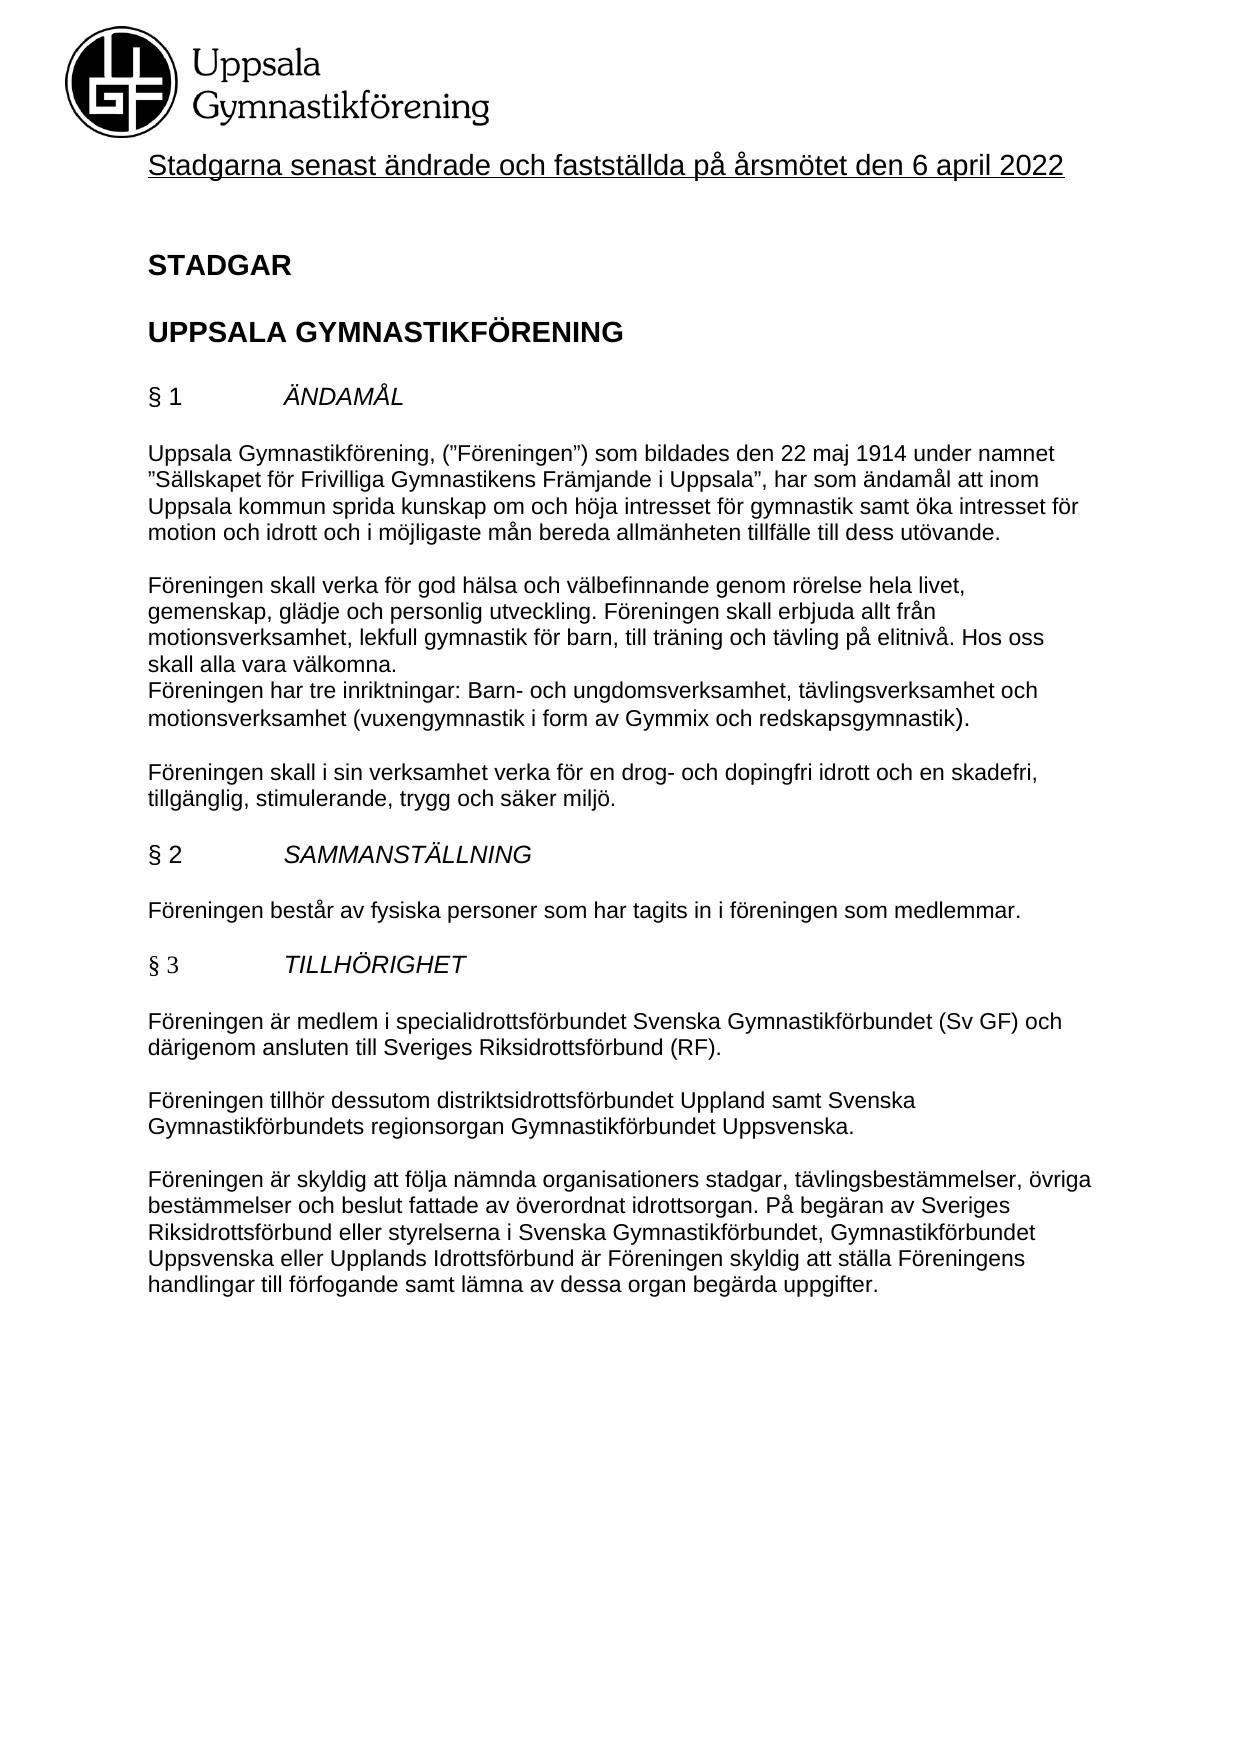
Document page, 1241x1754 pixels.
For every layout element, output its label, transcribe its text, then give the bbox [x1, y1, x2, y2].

text Uppsala Gymnastikförening, (”Föreningen”) som bildades den 22 maj 1914 under namnet ”Sällskapet för Frivilliga Gymnastikens Främjande i Uppsala”, har som ändamål att inom Uppsala kommun sprida kunskap om och höja intresset för gymnastik samt öka intresset för motion och idrott och i möjligaste mån bereda allmänheten tillfälle till dess utövande. [148, 440, 1093, 545]
text STADGAR [148, 248, 1093, 282]
text § 2 SAMMANSTÄLLNING [148, 840, 1093, 869]
text Föreningen består av fysiska personer som har tagits in i föreningen som medlemmar. [148, 897, 1093, 924]
text Föreningen skall verka för god hälsa och välbefinnande genom rörelse hela livet, gemenskap, glädje och personlig utveckling. Föreningen skall erbjuda allt från motionsverksamhet, lekfull gymnastik för barn, till träning och tävling på elitnivå. Hos oss skall alla vara välkomna. [148, 572, 1093, 677]
text Stadgarna senast ändrade och fastställda på årsmötet den 6 april 2022 [148, 148, 1093, 181]
text § 1 ÄNDAMÅL [148, 382, 1093, 411]
text Föreningen skall i sin verksamhet verka för en drog- och dopingfri idrott och en skadefri, tillgänglig, stimulerande, trygg och säker miljö. [148, 758, 1093, 811]
text Föreningen är skyldig att följa nämnda organisationers stadgar, tävlingsbestämmelser, övriga bestämmelser och beslut fattade av överordnat idrottsorgan. På begäran av Sveriges Riksidrottsförbund eller styrelserna i Svenska Gymnastikförbundet, Gymnastikförbundet Uppsvenska eller Upplands Idrottsförbund är Föreningen skyldig att ställa Föreningens handlingar till förfogande samt lämna av dessa organ begärda uppgifter. [148, 1166, 1093, 1298]
text § 3 TILLHÖRIGHET [148, 950, 1093, 979]
text Föreningen har tre inriktningar: Barn- och ungdomsverksamhet, tävlingsverksamhet och motionsverksamhet (vuxengymnastik i form av Gymmix och redskapsgymnastik). [148, 677, 1093, 732]
text Föreningen är medlem i specialidrottsförbundet Svenska Gymnastikförbundet (Sv GF) och därigenom ansluten till Sveriges Riksidrottsförbund (RF). [148, 979, 1093, 1061]
text UPPSALA GYMNASTIKFÖRENING [148, 315, 1093, 349]
text Föreningen tillhör dessutom distriktsidrottsförbundet Uppland samt Svenska Gymnastikförbundets regionsorgan Gymnastikförbundet Uppsvenska. [148, 1087, 1093, 1139]
picture [65, 26, 489, 138]
